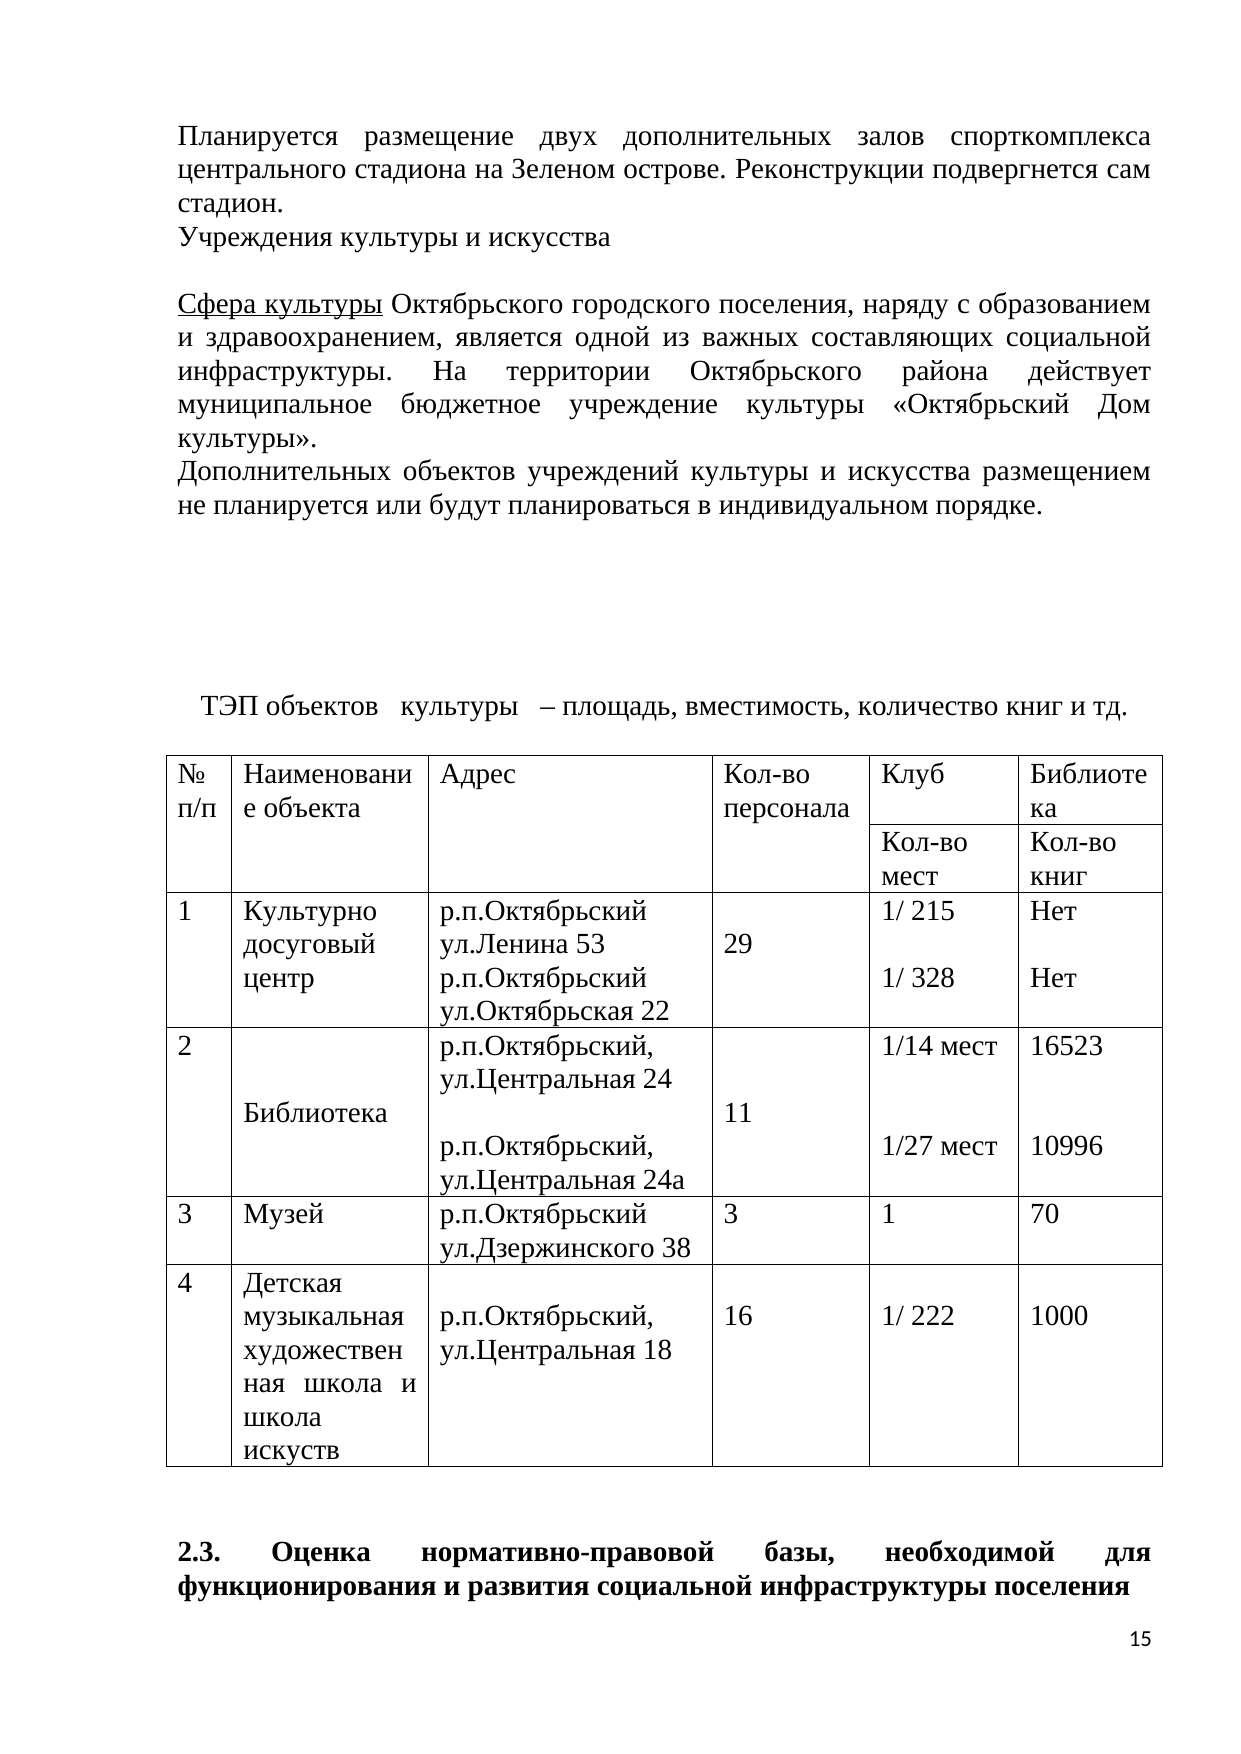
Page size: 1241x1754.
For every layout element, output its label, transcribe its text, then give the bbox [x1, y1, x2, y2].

table_cell 1 [167, 893, 231, 1027]
table_cell Кол-во книг [1019, 825, 1162, 892]
table_cell 4 [167, 1265, 231, 1466]
table_cell Детская музыкальная художественная школа и школа искуств [232, 1265, 428, 1466]
table_cell Библиотека [232, 1028, 428, 1196]
table_cell 3 [713, 1197, 869, 1264]
table_header Кол-во персонала [713, 756, 869, 892]
table_cell 16523 10996 [1019, 1028, 1162, 1196]
table_cell р.п.Октябрьский, ул.Центральная 18 [429, 1265, 712, 1466]
table_header Библиотека [1019, 756, 1162, 823]
table_header Клуб [870, 756, 1018, 823]
table_cell 1 [870, 1197, 1018, 1264]
table_cell 11 [713, 1028, 869, 1196]
table_cell р.п.Октябрьский ул.Ленина 53 р.п.Октябрьский ул.Октябрьская 22 [429, 893, 712, 1027]
text ТЭП объектов культуры – площадь, вместимость, количество книг и тд. [177, 688, 1152, 722]
text Сфера культуры Октябрьского городского поселения, наряду с образованием и здравоохранением, является одной из важных составляющих социальной инфраструктуры. На территории Октябрьского района действует муниципальное бюджетное учреждение культуры «Октябрьский Дом культуры». [177, 286, 1152, 453]
table_cell 2 [167, 1028, 231, 1196]
table_cell Нет Нет [1019, 893, 1162, 1027]
table_cell р.п.Октябрьский ул.Дзержинского 38 [429, 1197, 712, 1264]
text Планируется размещение двух дополнительных залов спорткомплекса центрального стадиона на Зеленом острове. Реконструкции подвергнется сам стадион. [177, 118, 1152, 219]
text Учреждения культуры и искусства [177, 219, 1152, 252]
table_cell 1/ 215 1/ 328 [870, 893, 1018, 1027]
table_header Наименование объекта [232, 756, 428, 892]
table_cell 70 [1019, 1197, 1162, 1264]
table_header Адрес [429, 756, 712, 892]
table_header № п/п [167, 756, 231, 892]
table_cell 16 [713, 1265, 869, 1466]
table_cell р.п.Октябрьский, ул.Центральная 24 р.п.Октябрьский, ул.Центральная 24а [429, 1028, 712, 1196]
table_cell 1/14 мест 1/27 мест [870, 1028, 1018, 1196]
table_cell 29 [713, 893, 869, 1027]
table_cell Музей [232, 1197, 428, 1264]
table_cell Кол-во мест [870, 825, 1018, 892]
table_cell 1000 [1019, 1265, 1162, 1466]
table_cell Культурно досуговый центр [232, 893, 428, 1027]
table_cell 1/ 222 [870, 1265, 1018, 1466]
table_cell 3 [167, 1197, 231, 1264]
text Дополнительных объектов учреждений культуры и искусства размещением не планируется или будут планироваться в индивидуальном порядке. [177, 453, 1152, 521]
text 2.3. Оценка нормативно-правовой базы, необходимой для функционирования и развития социальной инфраструктуры поселения [177, 1534, 1152, 1601]
